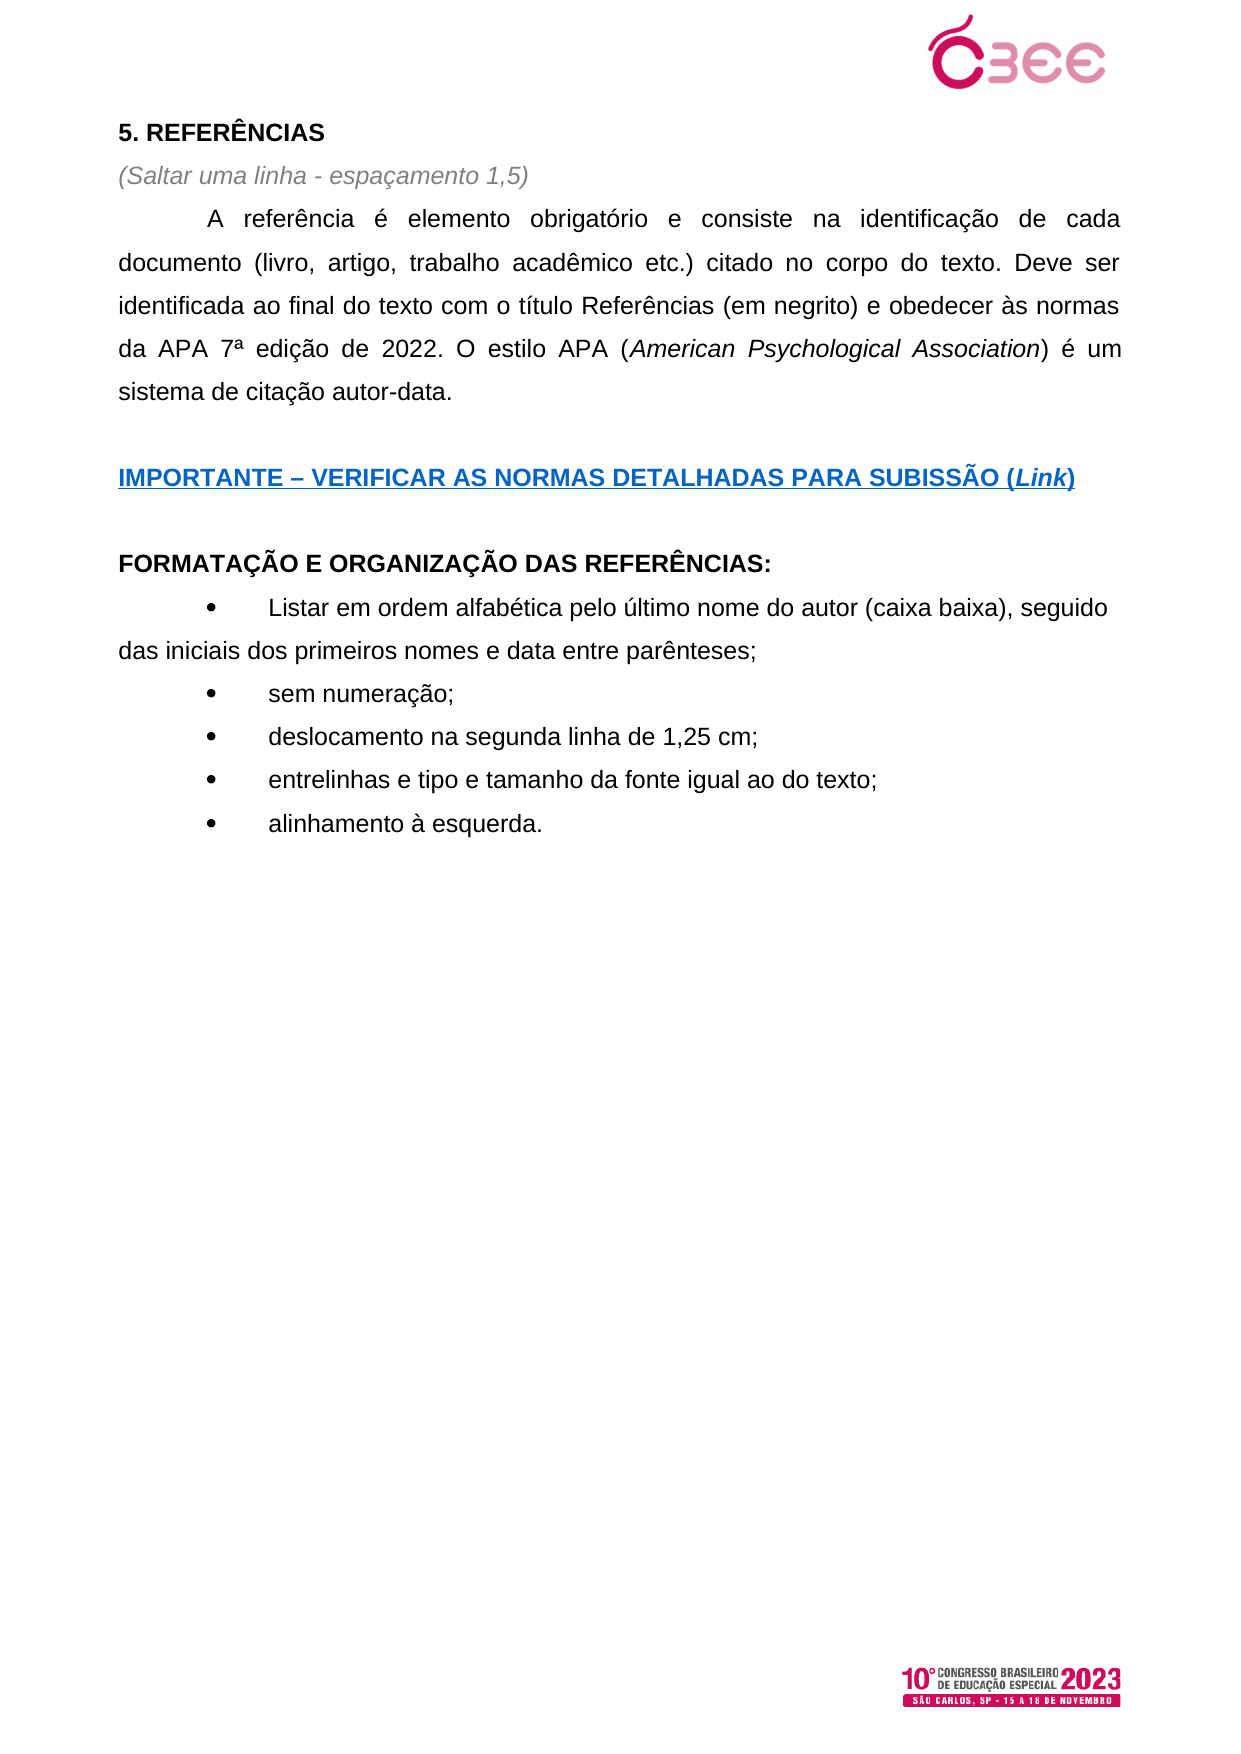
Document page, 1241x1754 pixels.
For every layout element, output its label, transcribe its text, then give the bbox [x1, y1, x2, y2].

text 5. REFERÊNCIAS [118, 118, 1122, 147]
picture [925, 7, 1111, 94]
text FORMATAÇÃO E ORGANIZAÇÃO DAS REFERÊNCIAS: [118, 549, 1122, 578]
text A referência é elemento obrigatório e consiste na identificação de cada documento (livro, artigo, trabalho acadêmico etc.) citado no corpo do texto. Deve ser identificada ao final do texto com o título Referências (em negrito) e obedecer às normas da APA 7ª edição de 2022. O estilo APA (American Psychological Association) é um sistema de citação autor-data. [118, 204, 1122, 406]
text IMPORTANTE – VERIFICAR AS NORMAS DETALHADAS PARA SUBISSÃO (Link) [118, 463, 1122, 492]
list alinhamento à esquerda. [118, 808, 1122, 837]
text (Saltar uma linha - espaçamento 1,5) [118, 161, 1122, 190]
list sem numeração; [118, 679, 1122, 708]
picture [898, 1665, 1121, 1707]
list Listar em ordem alfabética pelo último nome do autor (caixa baixa), seguido das iniciais dos primeiros nomes e data entre parênteses; [118, 592, 1122, 664]
list entrelinhas e tipo e tamanho da fonte igual ao do texto; [118, 765, 1122, 794]
list deslocamento na segunda linha de 1,25 cm; [118, 722, 1122, 751]
